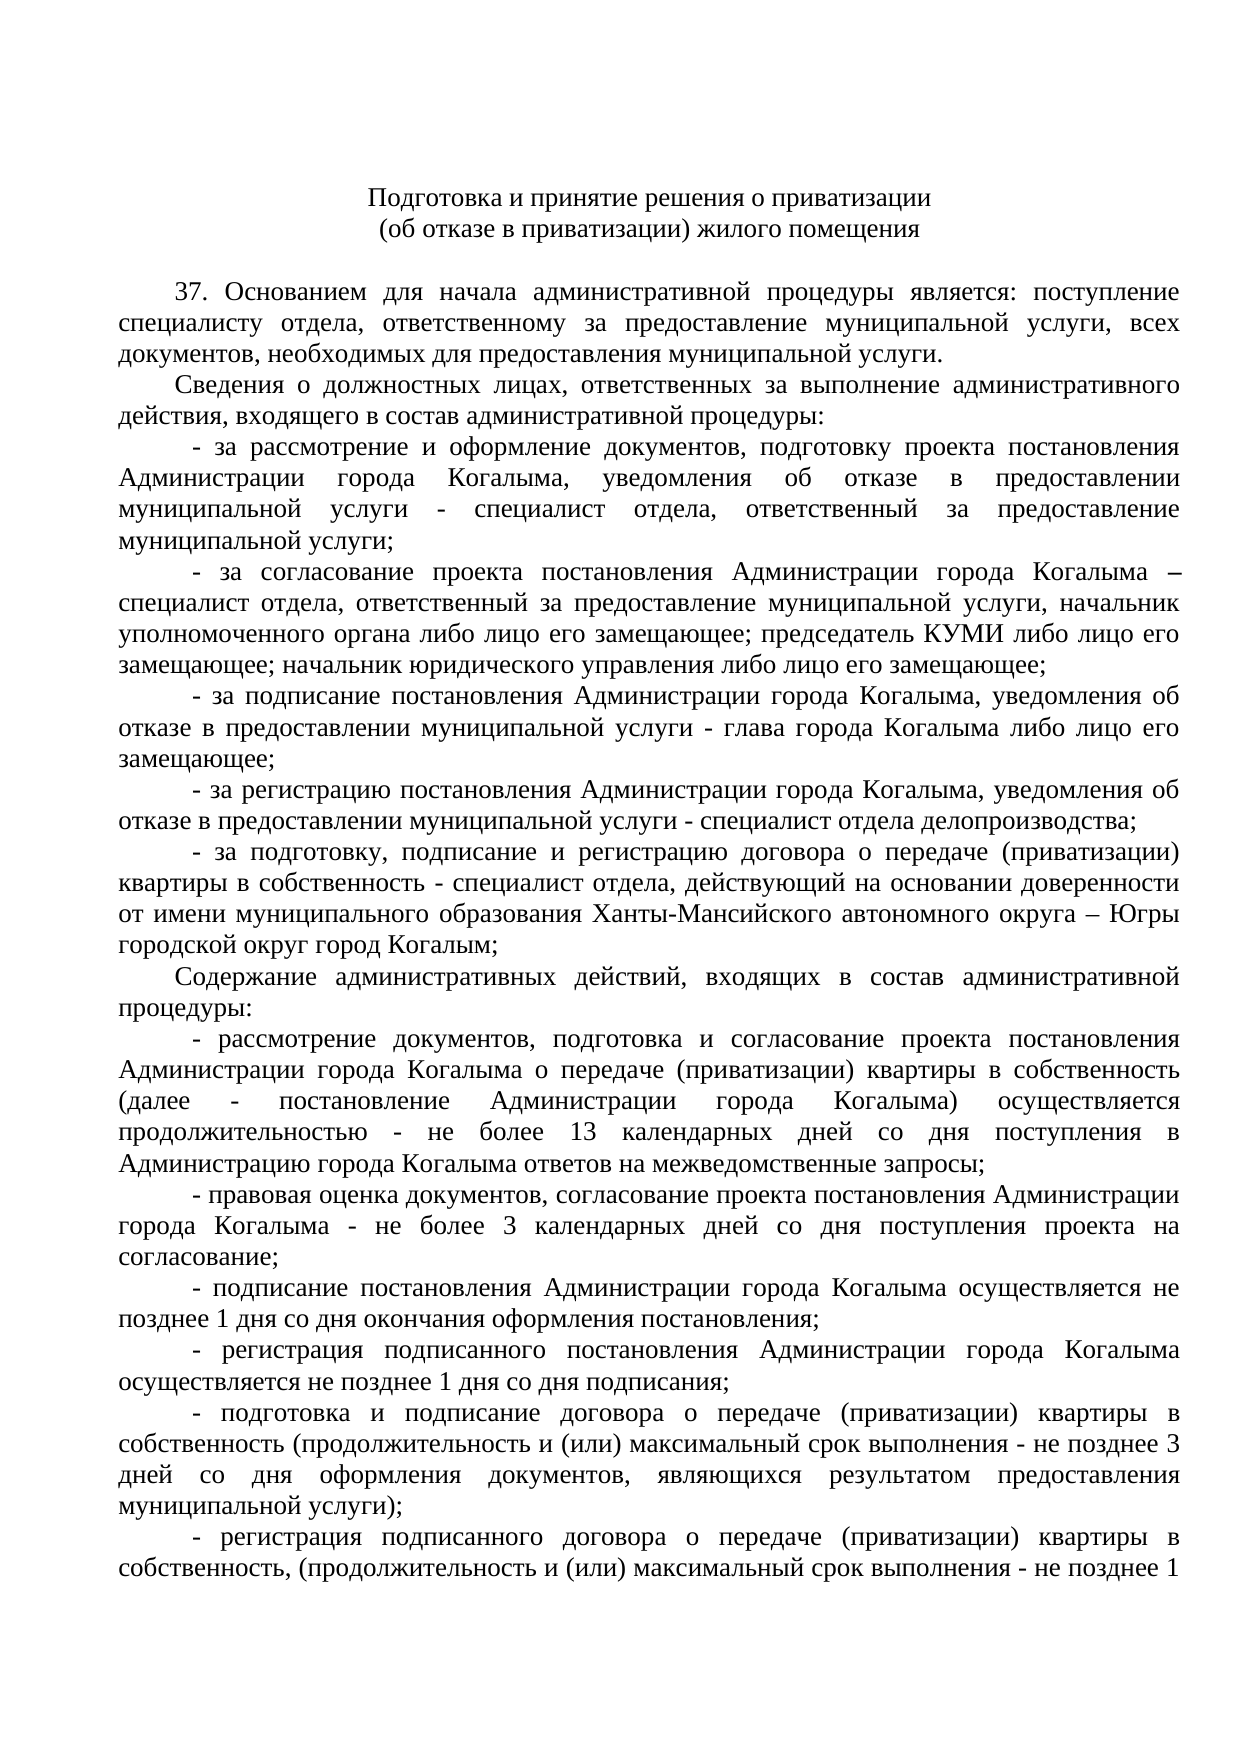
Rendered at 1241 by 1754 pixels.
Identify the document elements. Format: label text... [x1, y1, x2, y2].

text - за рассмотрение и оформление документов, подготовку проекта постановления Администрации города Когалыма, уведомления об отказе в предоставлении муниципальной услуги - специалист отдела, ответственный за предоставление муниципальной услуги; [118, 430, 1181, 555]
text - за регистрацию постановления Администрации города Когалыма, уведомления об отказе в предоставлении муниципальной услуги - специалист отдела делопроизводства; [118, 773, 1181, 835]
text Сведения о должностных лицах, ответственных за выполнение административного действия, входящего в состав административной процедуры: [118, 368, 1181, 430]
text - за подписание постановления Администрации города Когалыма, уведомления об отказе в предоставлении муниципальной услуги - глава города Когалыма либо лицо его замещающее; [118, 679, 1181, 773]
text 37. Основанием для начала административной процедуры является: поступление специалисту отдела, ответственному за предоставление муниципальной услуги, всех документов, необходимых для предоставления муниципальной услуги. [118, 274, 1181, 368]
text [118, 1520, 1181, 1583]
text - подписание постановления Администрации города Когалыма осуществляется не позднее 1 дня со дня окончания оформления постановления; [118, 1271, 1181, 1333]
text Подготовка и принятие решения о приватизации [118, 181, 1181, 212]
text - подготовка и подписание договора о передаче (приватизации) квартиры в собственность (продолжительность и (или) максимальный срок выполнения - не позднее 3 дней со дня оформления документов, являющихся результатом предоставления муниципальной услуги); [118, 1396, 1181, 1520]
text - регистрация подписанного постановления Администрации города Когалыма осуществляется не позднее 1 дня со дня подписания; [118, 1333, 1181, 1396]
text - за подготовку, подписание и регистрацию договора о передаче (приватизации) квартиры в собственность - специалист отдела, действующий на основании доверенности от имени муниципального образования Ханты-Мансийского автономного округа – Югры городской округ город Когалым; [118, 835, 1181, 960]
text - рассмотрение документов, подготовка и согласование проекта постановления Администрации города Когалыма о передаче (приватизации) квартиры в собственность (далее - постановление Администрации города Когалыма) осуществляется продолжительностью - не более 13 календарных дней со дня поступления в Администрацию города Когалыма ответов на межведомственные запросы; [118, 1022, 1181, 1178]
text (об отказе в приватизации) жилого помещения [118, 212, 1181, 243]
text Содержание административных действий, входящих в состав административной процедуры: [118, 960, 1181, 1022]
text - правовая оценка документов, согласование проекта постановления Администрации города Когалыма - не более 3 календарных дней со дня поступления проекта на согласование; [118, 1178, 1181, 1271]
text - за согласование проекта постановления Администрации города Когалыма – специалист отдела, ответственный за предоставление муниципальной услуги, начальник уполномоченного органа либо лицо его замещающее; председатель КУМИ либо лицо его замещающее; начальник юридического управления либо лицо его замещающее; [118, 555, 1181, 679]
